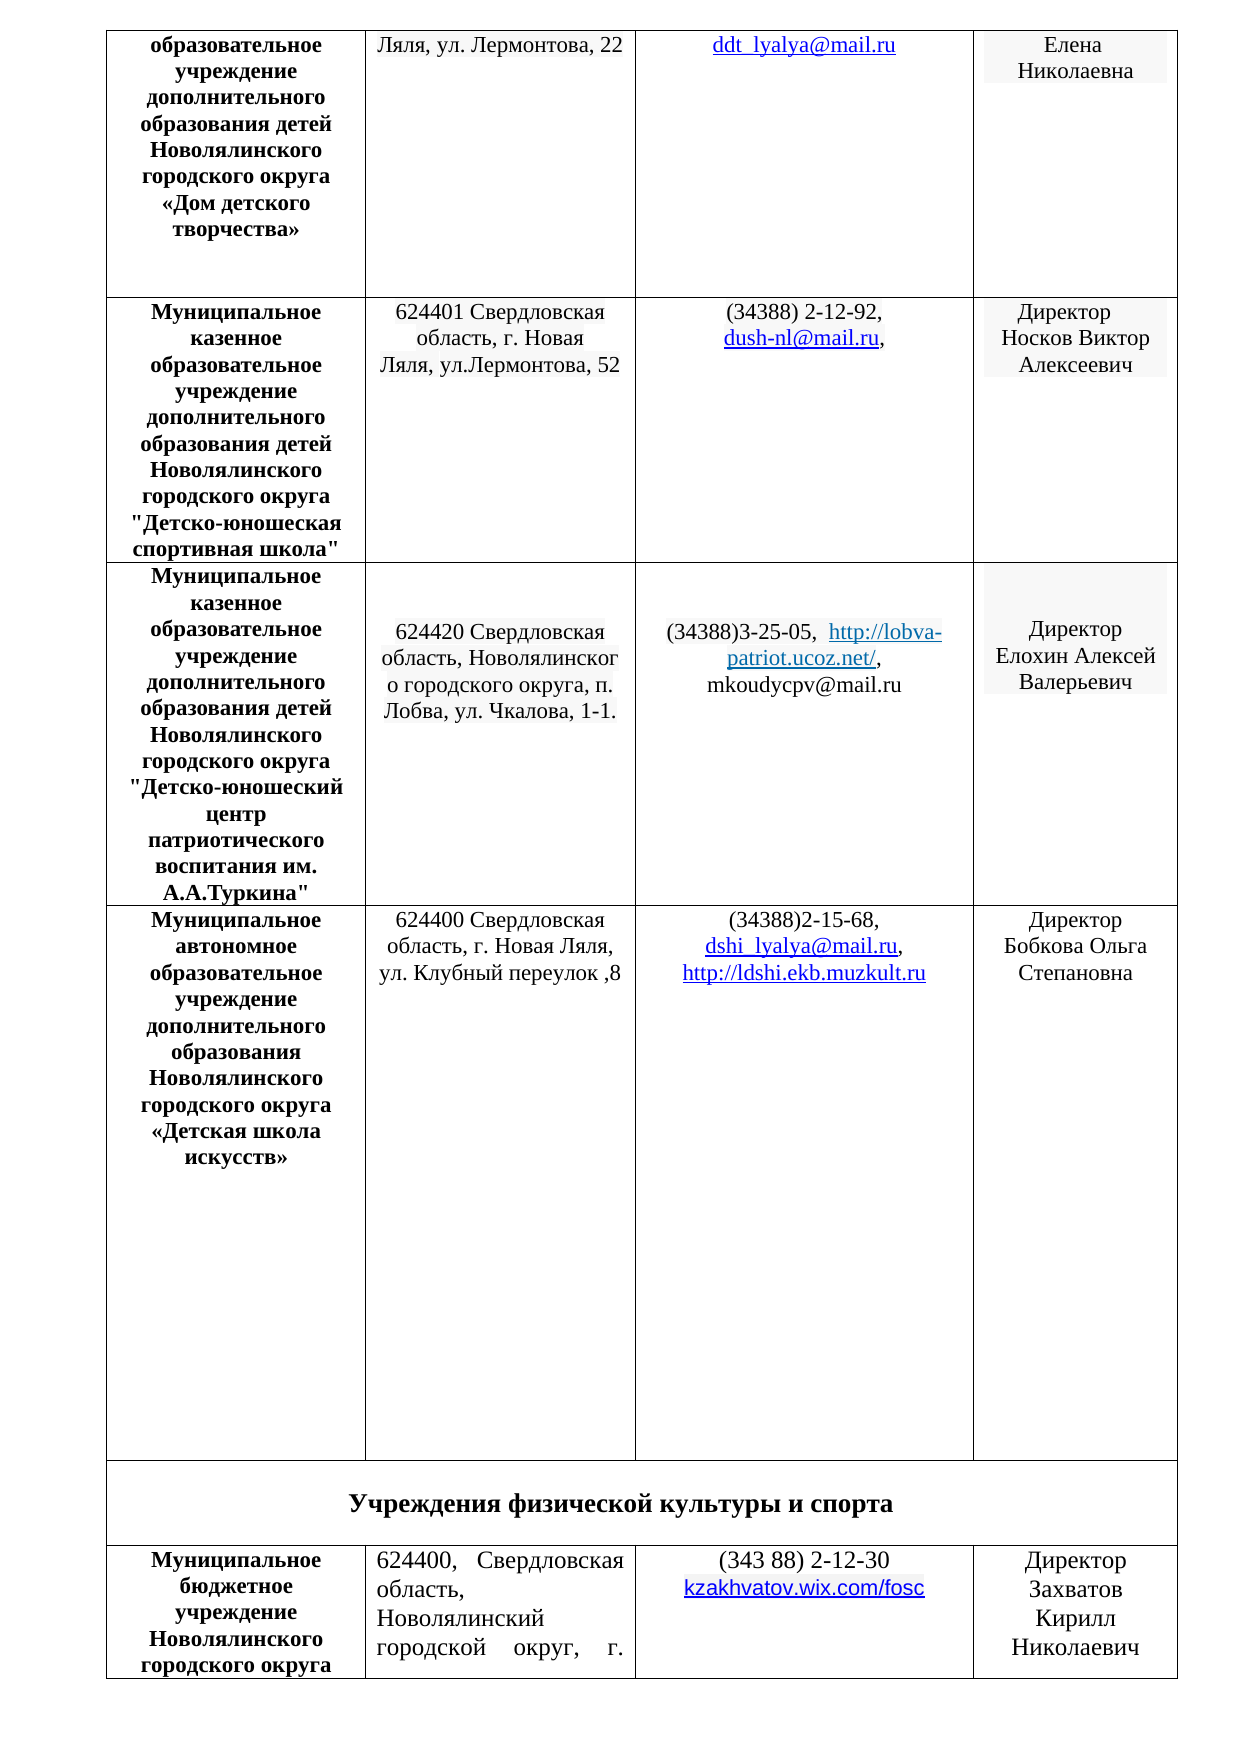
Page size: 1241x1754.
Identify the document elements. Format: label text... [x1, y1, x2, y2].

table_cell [366, 1546, 635, 1677]
table_cell Директор Елохин Алексей Валерьевич [974, 563, 1177, 905]
table_cell 624420 Свердловская область, Новолялинского городского округа, п. Лобва, ул. Чкалова, 1-1. [366, 563, 635, 905]
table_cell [366, 31, 635, 297]
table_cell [636, 1546, 973, 1677]
table_cell (34388)3-25-05, http://lobva-patriot.ucoz.net/, mkoudycpv@mail.ru [636, 563, 973, 905]
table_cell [974, 31, 1177, 297]
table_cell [107, 31, 365, 297]
table_cell 624400 Свердловская область, г. Новая Ляля, ул. Клубный переулок ,8 [366, 906, 635, 1460]
table_cell Муниципальное казенное образовательное учреждение дополнительного образования детей Новолялинского городского округа "Детско-юношеская спортивная школа" [107, 298, 365, 562]
table_cell Муниципальное автономное образовательное учреждение дополнительного образования Новолялинского городского округа «Детская школа искусств» [107, 906, 365, 1460]
table_cell (34388) 2-12-92, dush-nl@mail.ru, [636, 298, 973, 562]
table_cell Муниципальное казенное образовательное учреждение дополнительного образования детей Новолялинского городского округа "Детско-юношеский центр патриотического воспитания им. А.А.Туркина" [107, 563, 365, 905]
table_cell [974, 1546, 1177, 1677]
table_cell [636, 31, 973, 297]
table_cell Директор Носков Виктор Алексеевич [974, 298, 1177, 562]
table_cell Учреждения физической культуры и спорта [107, 1461, 1177, 1544]
table_cell 624401 Свердловская область, г. Новая Ляля, ул.Лермонтова, 52 [366, 298, 635, 562]
table_cell Директор Бобкова Ольга Степановна [974, 906, 1177, 1460]
table_cell (34388)2-15-68, dshi_lyalya@mail.ru, http://ldshi.ekb.muzkult.ru [636, 906, 973, 1460]
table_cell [107, 1546, 365, 1677]
